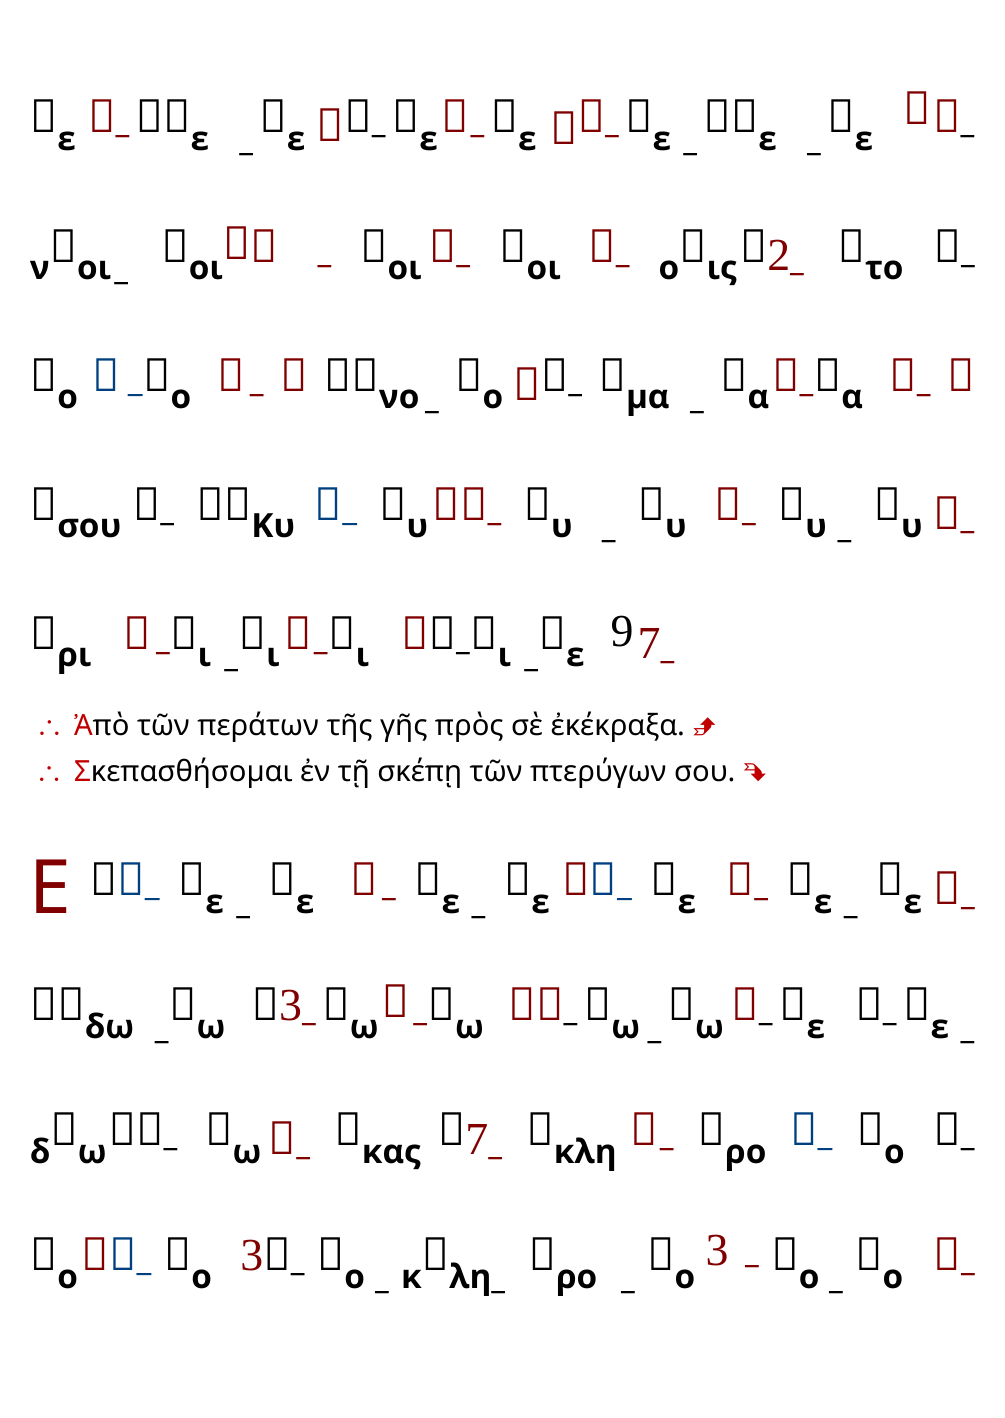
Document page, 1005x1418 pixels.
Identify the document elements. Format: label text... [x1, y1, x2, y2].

list Ἀπὸ τῶν περάτων τῆς γῆς πρὸς σὲ ἐκέκραξα. [37, 704, 974, 744]
list Σκεπασθήσομαι ἐν τῇ σκέπῃ τῶν πτερύγων σου. [36, 750, 974, 790]
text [29, 796, 974, 1296]
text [29, 29, 974, 675]
